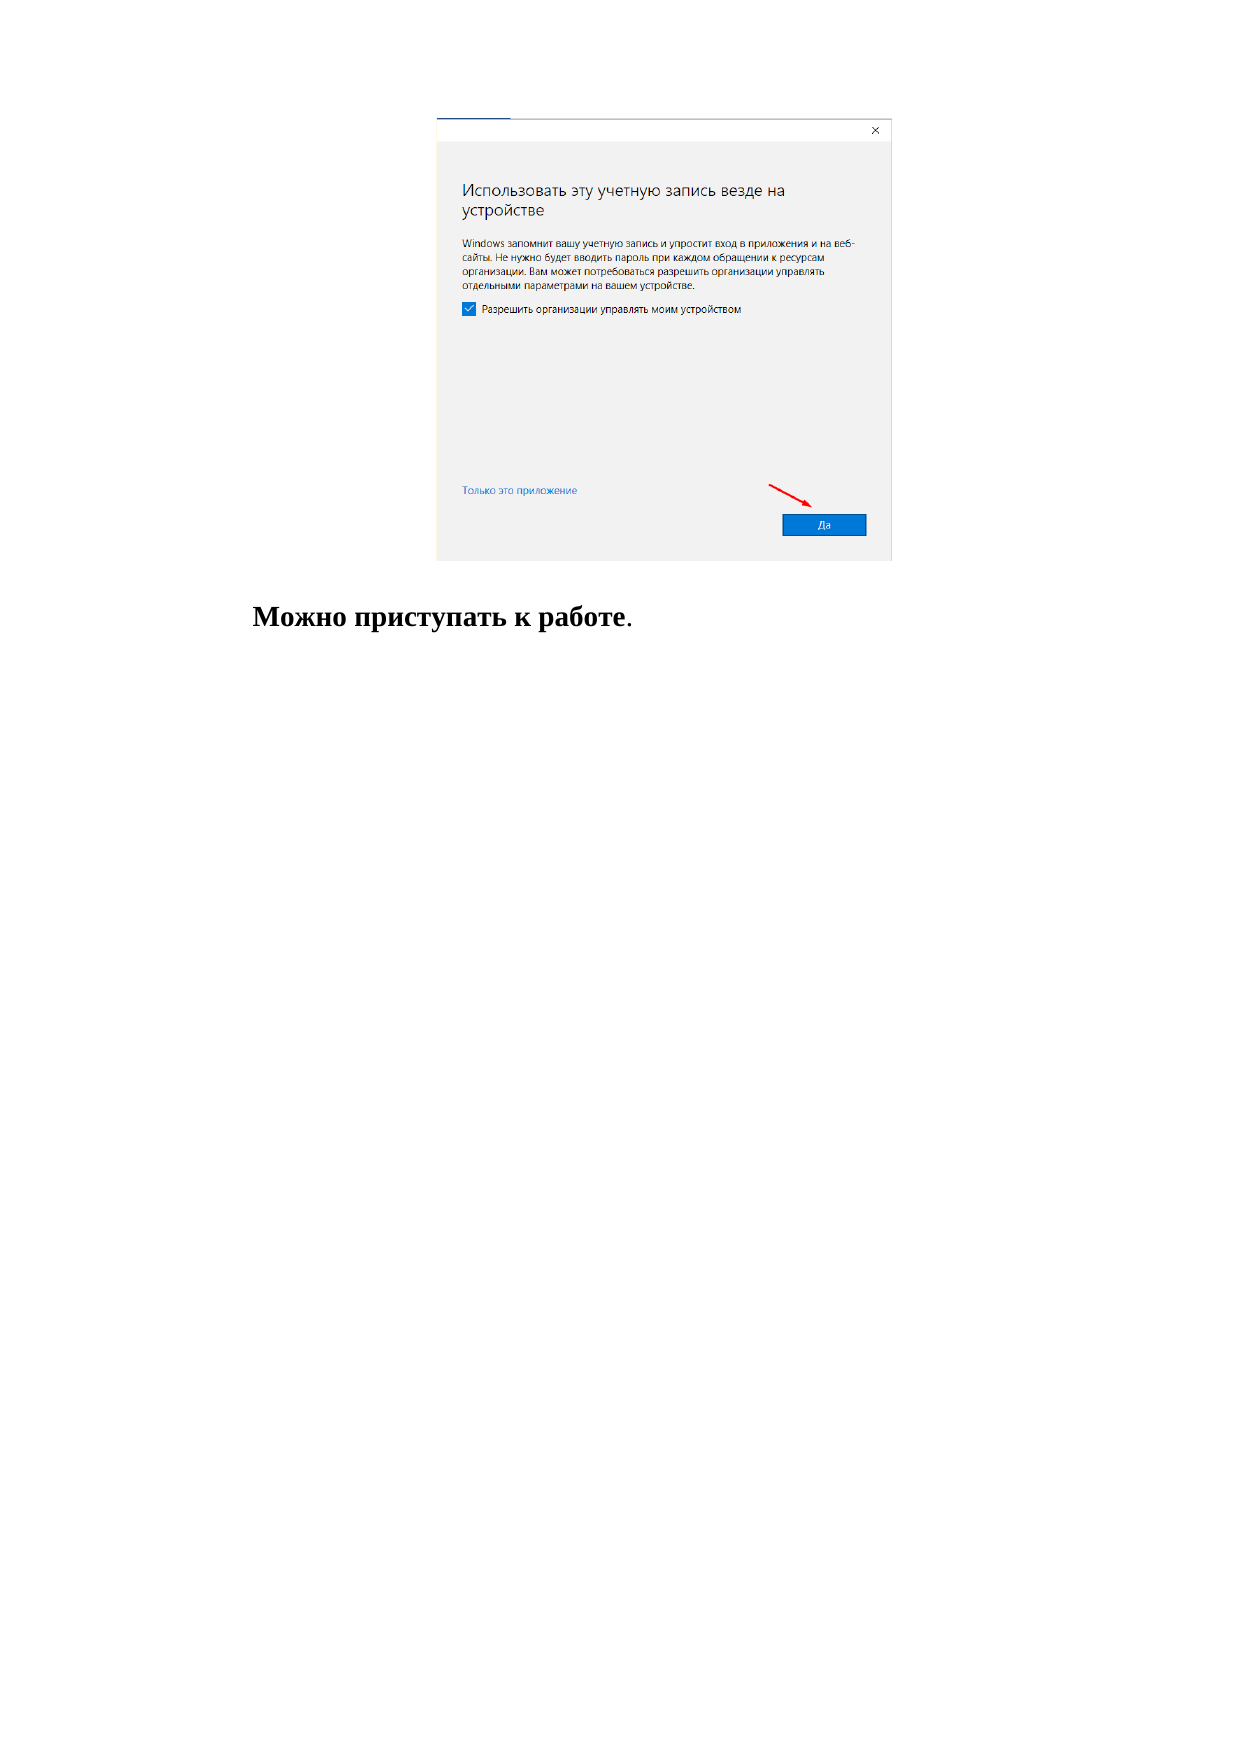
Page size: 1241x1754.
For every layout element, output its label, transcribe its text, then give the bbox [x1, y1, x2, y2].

list Можно приступать к работе. [177, 599, 1152, 632]
picture [436, 118, 892, 561]
